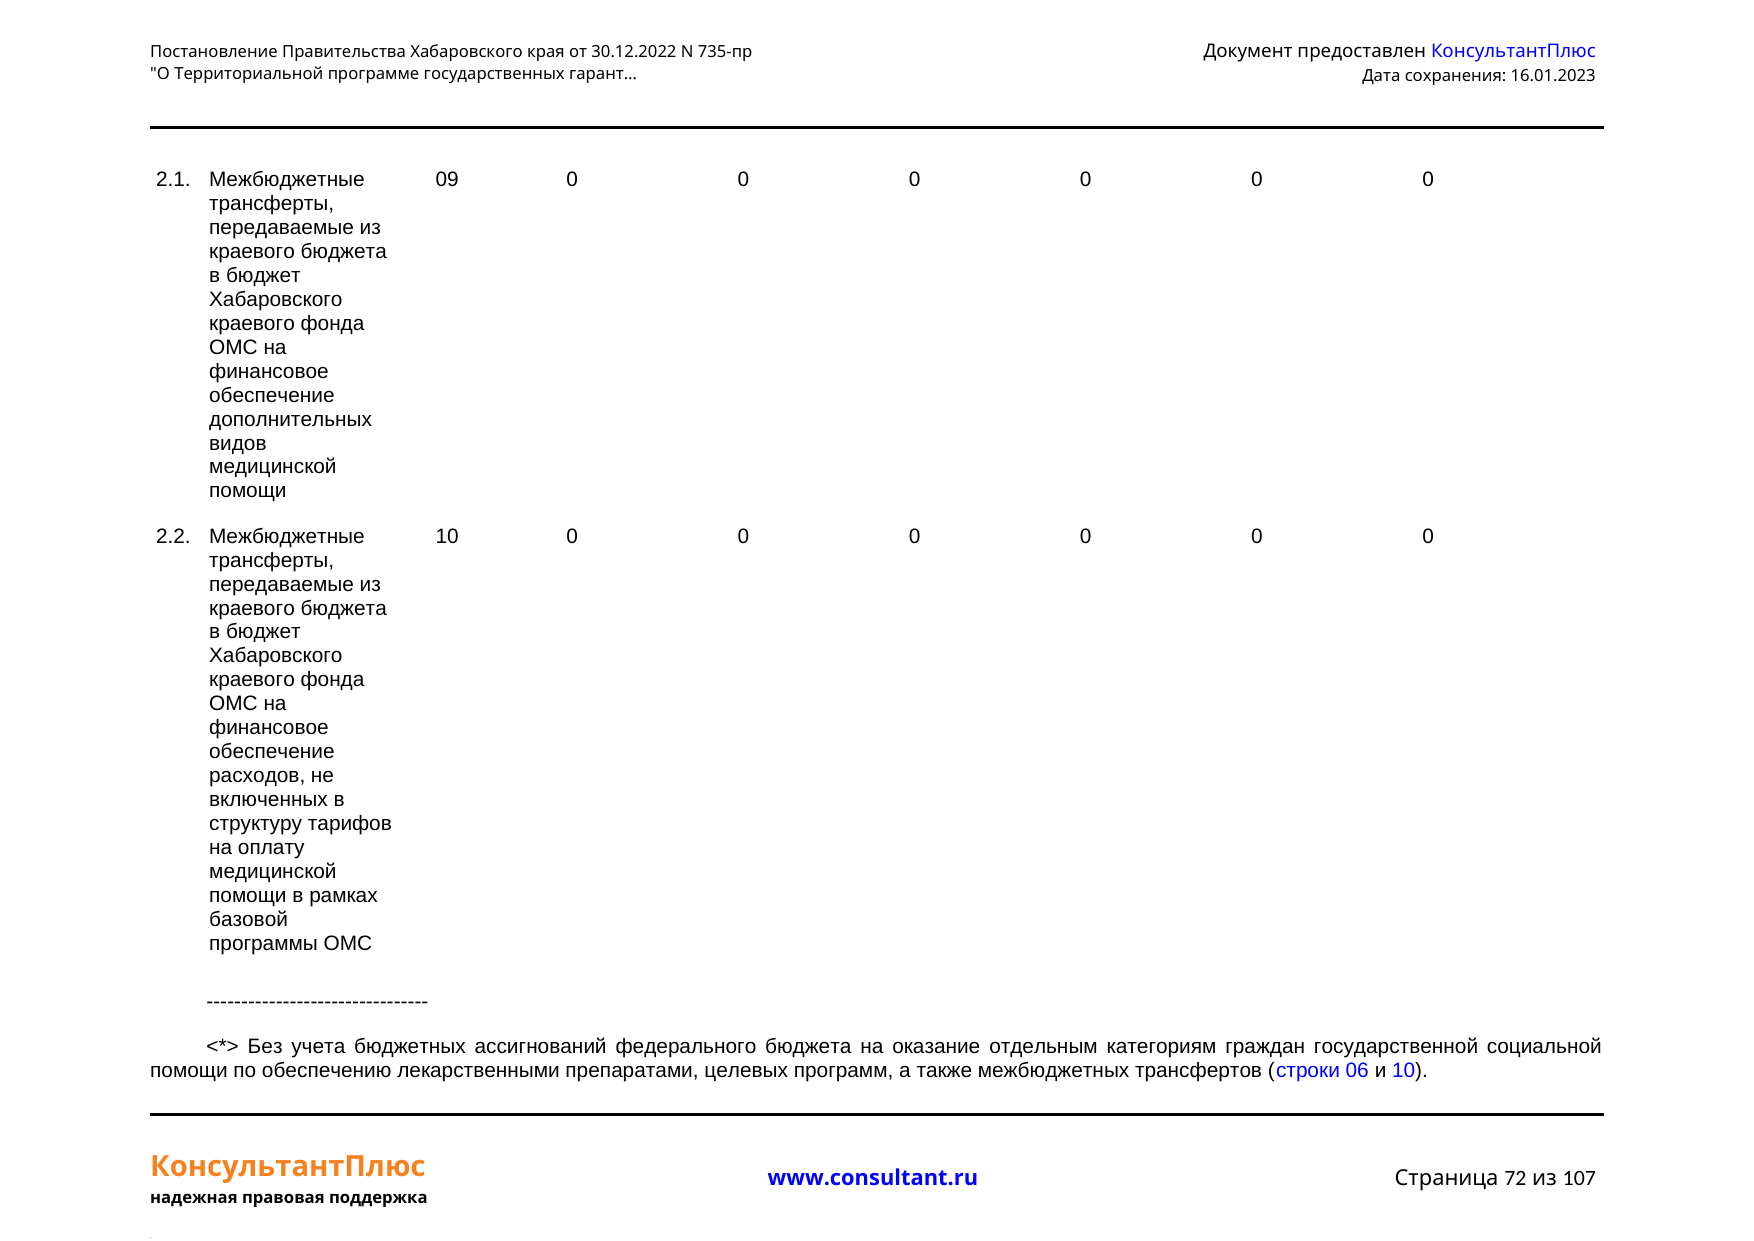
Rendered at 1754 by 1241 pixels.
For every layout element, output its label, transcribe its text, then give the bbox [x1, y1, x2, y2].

text -------------------------------- [150, 989, 1604, 1013]
table_cell 0 [1174, 513, 1339, 965]
table_cell Межбюджетные трансферты, передаваемые из краевого бюджета в бюджет Хабаровского краевого фонда ОМС на финансовое обеспечение дополнительных видов медицинской помощи [203, 156, 404, 513]
table_cell 0 [997, 513, 1174, 965]
table_cell 0 [832, 513, 997, 965]
table_cell 0 [655, 513, 832, 965]
text <*> Без учета бюджетных ассигнований федерального бюджета на оказание отдельным категориям граждан государственной социальной помощи по обеспечению лекарственными препаратами, целевых программ, а также межбюджетных трансфертов (строки 06 и 10). [150, 1034, 1604, 1082]
table_cell 09 [405, 156, 489, 513]
table_cell 0 [997, 156, 1174, 513]
table_cell 0 [1339, 513, 1516, 965]
table_cell 2.1. [144, 156, 202, 513]
table_cell 0 [489, 156, 655, 513]
table_cell 0 [1339, 156, 1516, 513]
table_cell 2.2. [144, 513, 202, 965]
table_cell 0 [832, 156, 997, 513]
table_cell 0 [655, 156, 832, 513]
table_cell Межбюджетные трансферты, передаваемые из краевого бюджета в бюджет Хабаровского краевого фонда ОМС на финансовое обеспечение расходов, не включенных в структуру тарифов на оплату медицинской помощи в рамках базовой программы ОМС [203, 513, 404, 965]
table_cell 10 [405, 513, 489, 965]
table_cell 0 [489, 513, 655, 965]
table_cell 0 [1174, 156, 1339, 513]
